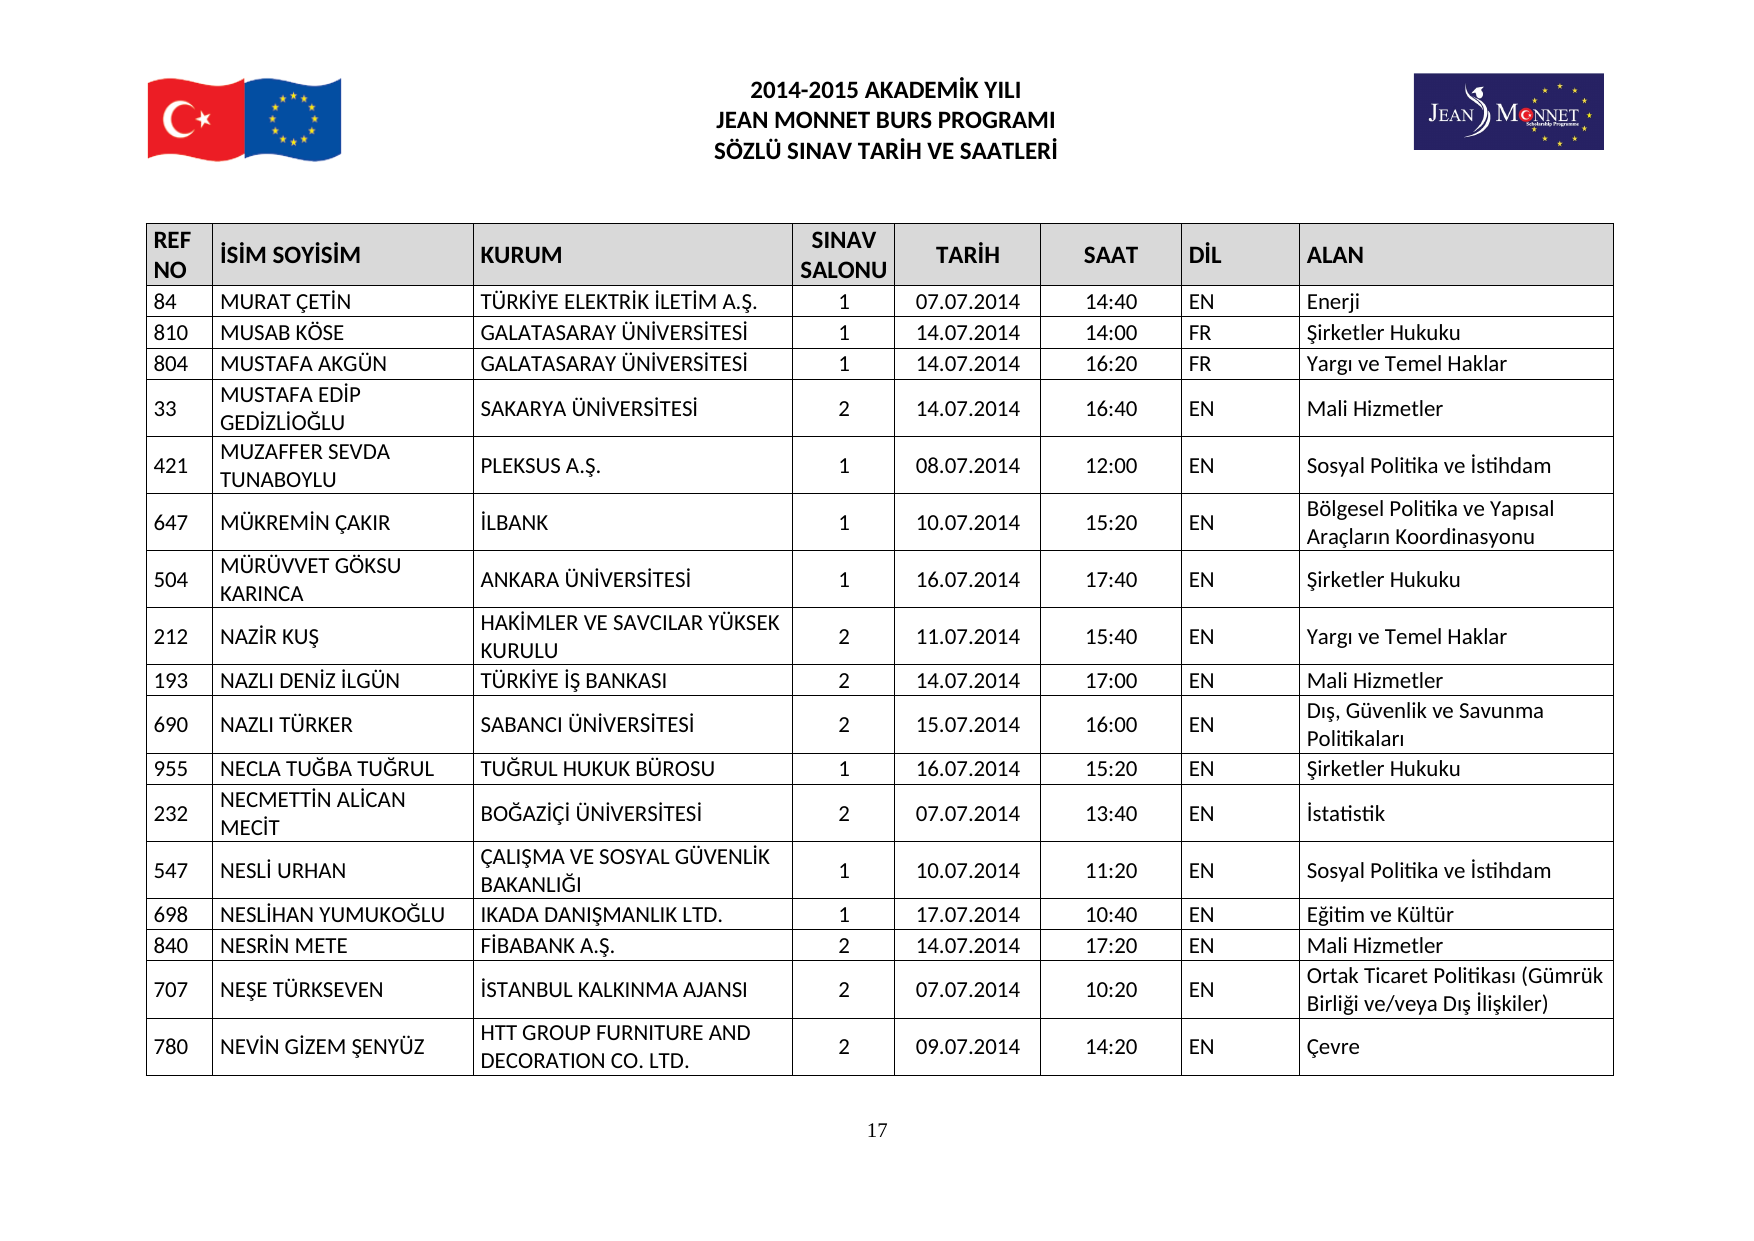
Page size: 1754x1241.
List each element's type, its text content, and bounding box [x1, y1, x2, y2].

table_cell 1 [793, 317, 894, 347]
table_cell 16:40 [1041, 380, 1181, 436]
table_cell İLBANK [474, 494, 792, 550]
table_cell EN [1182, 286, 1299, 316]
table_cell ÇALIŞMA VE SOSYAL GÜVENLİK BAKANLIĞI [474, 842, 792, 898]
table_cell 17:40 [1041, 551, 1181, 607]
table_cell EN [1182, 961, 1299, 1017]
table_cell 647 [147, 494, 212, 550]
table_cell 14.07.2014 [895, 349, 1040, 379]
table_header REF NO [147, 224, 212, 285]
table_cell HAKİMLER VE SAVCILAR YÜKSEK KURULU [474, 608, 792, 664]
table_cell NAZİR KUŞ [213, 608, 473, 664]
table_cell 2 [793, 785, 894, 841]
table_cell 15:40 [1041, 608, 1181, 664]
table_cell 15:20 [1041, 754, 1181, 784]
table_cell Sosyal Politika ve İstihdam [1300, 437, 1613, 493]
table_cell Dış, Güvenlik ve Savunma Politikaları [1300, 696, 1613, 752]
table_cell 11.07.2014 [895, 608, 1040, 664]
table_cell 14.07.2014 [895, 665, 1040, 695]
table_cell EN [1182, 380, 1299, 436]
table_cell NEVİN GİZEM ŞENYÜZ [213, 1019, 473, 1074]
table_cell NAZLI DENİZ İLGÜN [213, 665, 473, 695]
table_cell 14.07.2014 [895, 930, 1040, 960]
table_cell 1 [793, 754, 894, 784]
table_cell FR [1182, 349, 1299, 379]
table_cell EN [1182, 785, 1299, 841]
table_cell PLEKSUS A.Ş. [474, 437, 792, 493]
table_cell MURAT ÇETİN [213, 286, 473, 316]
table_header DİL [1182, 224, 1299, 285]
table_header İSİM SOYİSİM [213, 224, 473, 285]
table_cell Yargı ve Temel Haklar [1300, 608, 1613, 664]
table_cell FİBABANK A.Ş. [474, 930, 792, 960]
table_cell 2 [793, 380, 894, 436]
table_cell MUSTAFA AKGÜN [213, 349, 473, 379]
table_cell Yargı ve Temel Haklar [1300, 349, 1613, 379]
table_cell 16.07.2014 [895, 551, 1040, 607]
table_cell 10.07.2014 [895, 494, 1040, 550]
table_cell 14:20 [1041, 1019, 1181, 1074]
table_cell 1 [793, 494, 894, 550]
table_cell BOĞAZİÇİ ÜNİVERSİTESİ [474, 785, 792, 841]
table_cell 07.07.2014 [895, 961, 1040, 1017]
table_cell 2 [793, 696, 894, 752]
table_cell 09.07.2014 [895, 1019, 1040, 1074]
table_cell 1 [793, 349, 894, 379]
table_cell MÜRÜVVET GÖKSU KARINCA [213, 551, 473, 607]
table_cell NESLİHAN YUMUKOĞLU [213, 899, 473, 929]
table_cell 2 [793, 608, 894, 664]
table_cell EN [1182, 494, 1299, 550]
table_cell Mali Hizmetler [1300, 665, 1613, 695]
table_cell 17:20 [1041, 930, 1181, 960]
table_cell 14:40 [1041, 286, 1181, 316]
table_cell 15.07.2014 [895, 696, 1040, 752]
table_cell SAKARYA ÜNİVERSİTESİ [474, 380, 792, 436]
table_cell EN [1182, 930, 1299, 960]
table_header TARİH [895, 224, 1040, 285]
table_cell 16.07.2014 [895, 754, 1040, 784]
table_cell 840 [147, 930, 212, 960]
table_cell 504 [147, 551, 212, 607]
table_cell GALATASARAY ÜNİVERSİTESİ [474, 317, 792, 347]
table_cell 804 [147, 349, 212, 379]
table_cell 14.07.2014 [895, 317, 1040, 347]
table_cell 17.07.2014 [895, 899, 1040, 929]
table_header KURUM [474, 224, 792, 285]
table_cell EN [1182, 842, 1299, 898]
table_cell Bölgesel Politika ve Yapısal Araçların Koordinasyonu [1300, 494, 1613, 550]
table_cell 12:00 [1041, 437, 1181, 493]
table_cell NESRİN METE [213, 930, 473, 960]
table_cell 1 [793, 899, 894, 929]
table_cell 17:00 [1041, 665, 1181, 695]
table_cell IKADA DANIŞMANLIK LTD. [474, 899, 792, 929]
table_cell 421 [147, 437, 212, 493]
table_cell MUZAFFER SEVDA TUNABOYLU [213, 437, 473, 493]
table_cell Ortak Ticaret Politikası (Gümrük Birliği ve/veya Dış İlişkiler) [1300, 961, 1613, 1017]
table_cell 08.07.2014 [895, 437, 1040, 493]
table_header ALAN [1300, 224, 1613, 285]
table_cell EN [1182, 696, 1299, 752]
table_cell EN [1182, 551, 1299, 607]
table_cell TÜRKİYE İŞ BANKASI [474, 665, 792, 695]
table_cell Şirketler Hukuku [1300, 317, 1613, 347]
table_cell 2 [793, 930, 894, 960]
table_cell NECMETTİN ALİCAN MECİT [213, 785, 473, 841]
table_cell TUĞRUL HUKUK BÜROSU [474, 754, 792, 784]
table_cell 690 [147, 696, 212, 752]
table_cell 10.07.2014 [895, 842, 1040, 898]
table_cell 955 [147, 754, 212, 784]
table_cell 1 [793, 286, 894, 316]
table_cell Eğitim ve Kültür [1300, 899, 1613, 929]
table_cell 1 [793, 551, 894, 607]
table_cell ANKARA ÜNİVERSİTESİ [474, 551, 792, 607]
table_cell EN [1182, 437, 1299, 493]
table_cell FR [1182, 317, 1299, 347]
table_cell Sosyal Politika ve İstihdam [1300, 842, 1613, 898]
table_cell 698 [147, 899, 212, 929]
table_cell 547 [147, 842, 212, 898]
table_cell 10:20 [1041, 961, 1181, 1017]
table_cell İSTANBUL KALKINMA AJANSI [474, 961, 792, 1017]
table_cell GALATASARAY ÜNİVERSİTESİ [474, 349, 792, 379]
table_cell 810 [147, 317, 212, 347]
table_cell 1 [793, 842, 894, 898]
table_cell MÜKREMİN ÇAKIR [213, 494, 473, 550]
table_cell 84 [147, 286, 212, 316]
table_cell Mali Hizmetler [1300, 380, 1613, 436]
table_cell Şirketler Hukuku [1300, 551, 1613, 607]
table_cell 232 [147, 785, 212, 841]
table_cell 780 [147, 1019, 212, 1074]
table_cell 1 [793, 437, 894, 493]
table_cell 193 [147, 665, 212, 695]
picture [147, 73, 342, 166]
table_cell 14.07.2014 [895, 380, 1040, 436]
table_cell EN [1182, 1019, 1299, 1074]
table_cell 07.07.2014 [895, 286, 1040, 316]
table_header SINAV SALONU [793, 224, 894, 285]
table_cell Şirketler Hukuku [1300, 754, 1613, 784]
table_cell NAZLI TÜRKER [213, 696, 473, 752]
table_cell EN [1182, 899, 1299, 929]
table_cell TÜRKİYE ELEKTRİK İLETİM A.Ş. [474, 286, 792, 316]
table_cell 16:20 [1041, 349, 1181, 379]
table_cell HTT GROUP FURNITURE AND DECORATION CO. LTD. [474, 1019, 792, 1074]
table_cell EN [1182, 665, 1299, 695]
table_cell İstatistik [1300, 785, 1613, 841]
table_cell Mali Hizmetler [1300, 930, 1613, 960]
table_cell EN [1182, 754, 1299, 784]
table_cell 2 [793, 961, 894, 1017]
table_cell 15:20 [1041, 494, 1181, 550]
table_cell 14:00 [1041, 317, 1181, 347]
table_cell SABANCI ÜNİVERSİTESİ [474, 696, 792, 752]
table_cell NESLİ URHAN [213, 842, 473, 898]
table_cell MUSTAFA EDİP GEDİZLİOĞLU [213, 380, 473, 436]
table_cell 13:40 [1041, 785, 1181, 841]
table_cell 212 [147, 608, 212, 664]
table_cell NEŞE TÜRKSEVEN [213, 961, 473, 1017]
table_cell 33 [147, 380, 212, 436]
table_cell 16:00 [1041, 696, 1181, 752]
table_cell 07.07.2014 [895, 785, 1040, 841]
table_cell 2 [793, 1019, 894, 1074]
table_cell Enerji [1300, 286, 1613, 316]
table_cell MUSAB KÖSE [213, 317, 473, 347]
table_header SAAT [1041, 224, 1181, 285]
table_cell 2 [793, 665, 894, 695]
table_cell NECLA TUĞBA TUĞRUL [213, 754, 473, 784]
table_cell 707 [147, 961, 212, 1017]
table_cell 10:40 [1041, 899, 1181, 929]
table_cell EN [1182, 608, 1299, 664]
table_cell Çevre [1300, 1019, 1613, 1074]
picture [1413, 73, 1604, 150]
table_cell 11:20 [1041, 842, 1181, 898]
